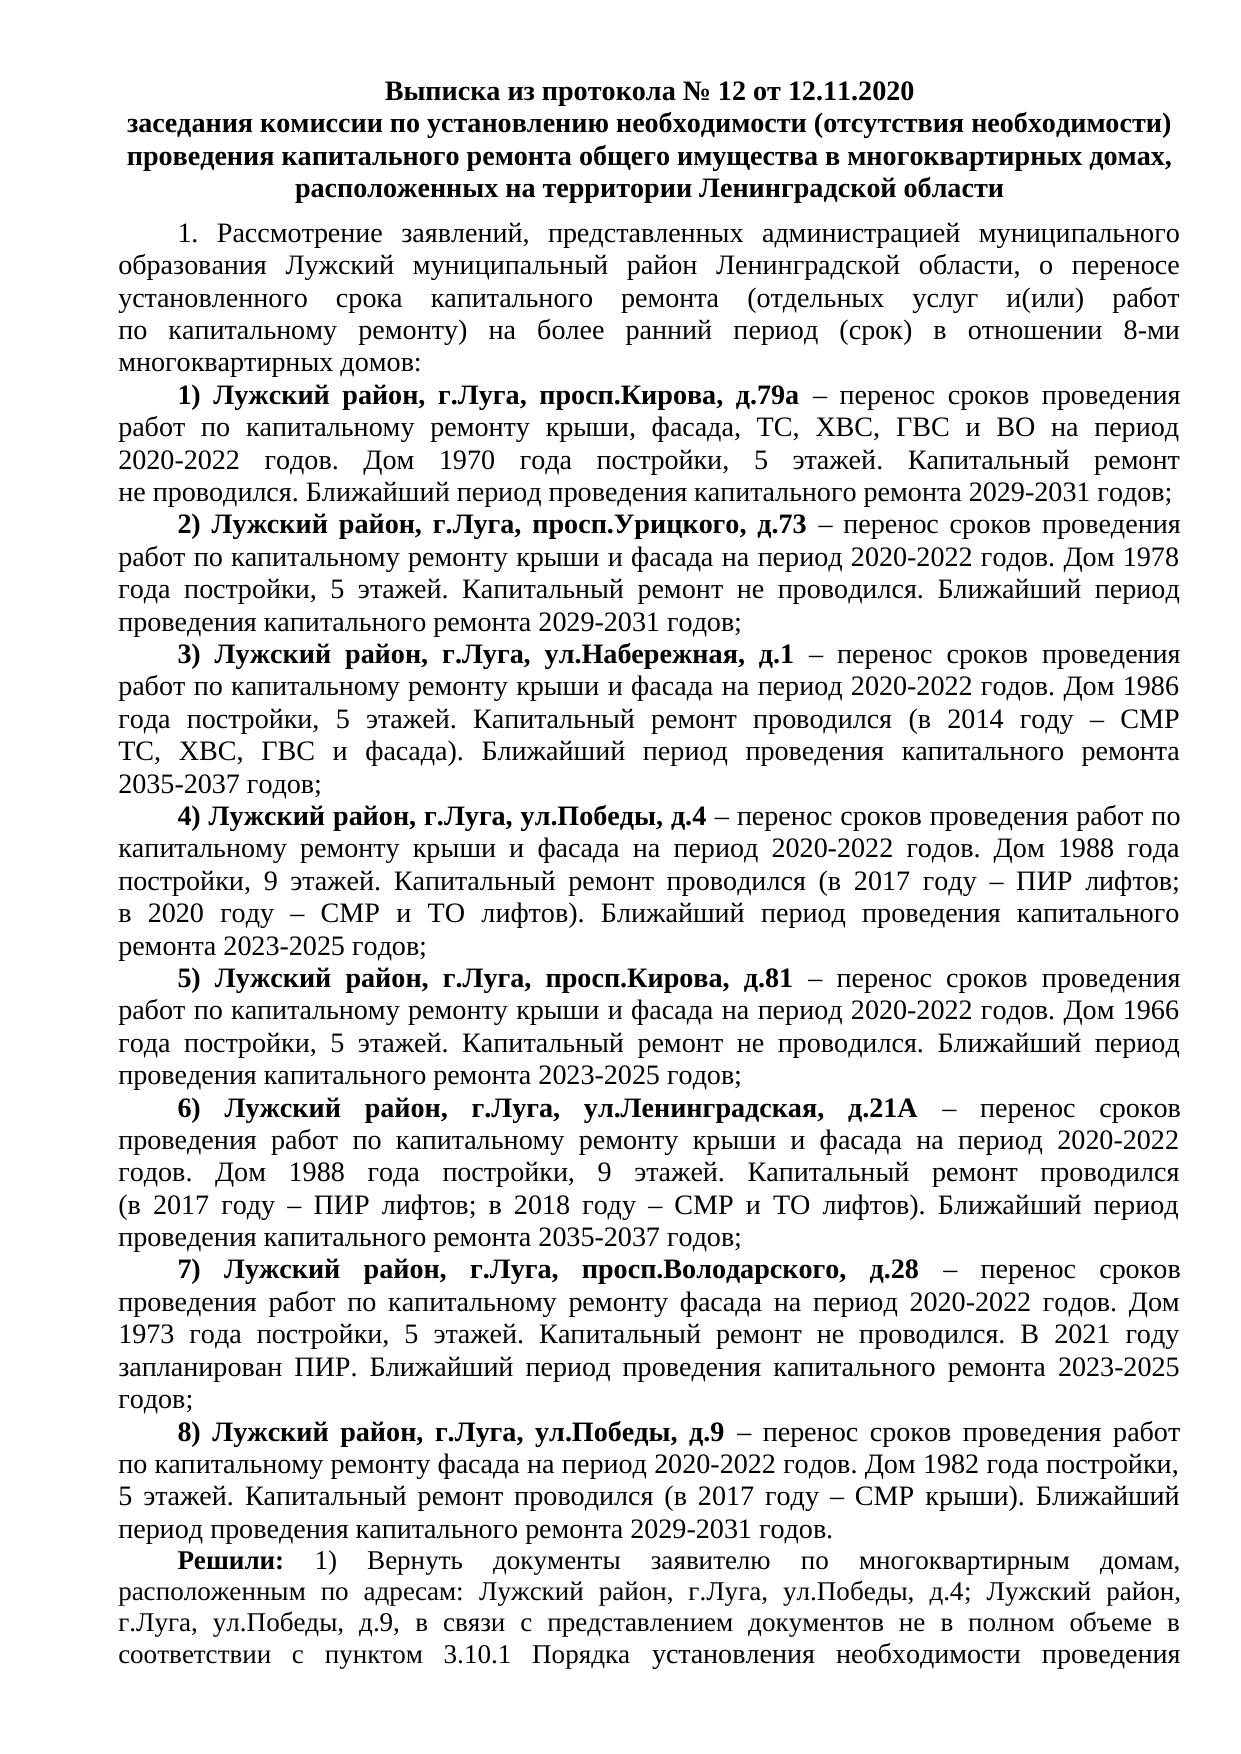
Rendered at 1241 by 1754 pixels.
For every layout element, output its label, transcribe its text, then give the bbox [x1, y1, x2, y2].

text 1) Лужский район, г.Луга, просп.Кирова, д.79а – перенос сроков проведения работ по капитальному ремонту крыши, фасада, ТС, ХВС, ГВС и ВО на период 2020-2022 годов. Дом 1970 года постройки, 5 этажей. Капитальный ремонт не проводился. Ближайший период проведения капитального ремонта 2029-2031 годов; [118, 378, 1181, 507]
text 5) Лужский район, г.Луга, просп.Кирова, д.81 – перенос сроков проведения работ по капитальному ремонту крыши и фасада на период 2020-2022 годов. Дом 1966 года постройки, 5 этажей. Капитальный ремонт не проводился. Ближайший период проведения капитального ремонта 2023-2025 годов; [118, 961, 1181, 1091]
text 6) Лужский район, г.Луга, ул.Ленинградская, д.21А – перенос сроков проведения работ по капитальному ремонту крыши и фасада на период 2020-2022 годов. Дом 1988 года постройки, 9 этажей. Капитальный ремонт проводился (в 2017 году – ПИР лифтов; в 2018 году – СМР и ТО лифтов). Ближайший период проведения капитального ремонта 2035-2037 годов; [118, 1091, 1181, 1253]
text 8) Лужский район, г.Луга, ул.Победы, д.9 – перенос сроков проведения работ по капитальному ремонту фасада на период 2020-2022 годов. Дом 1982 года постройки, 5 этажей. Капитальный ремонт проводился (в 2017 году – СМР крыши). Ближайший период проведения капитального ремонта 2029-2031 годов. [118, 1414, 1181, 1544]
text 4) Лужский район, г.Луга, ул.Победы, д.4 – перенос сроков проведения работ по капитальному ремонту крыши и фасада на период 2020-2022 годов. Дом 1988 года постройки, 9 этажей. Капитальный ремонт проводился (в 2017 году – ПИР лифтов; в 2020 году – СМР и ТО лифтов). Ближайший период проведения капитального ремонта 2023-2025 годов; [118, 799, 1181, 961]
text 1. Рассмотрение заявлений, представленных администрацией муниципального образования Лужский муниципальный район Ленинградской области, о переносе установленного срока капитального ремонта (отдельных услуг и(или) работ по капитальному ремонту) на более ранний период (срок) в отношении 8-ми многоквартирных домов: [118, 216, 1181, 378]
text 7) Лужский район, г.Луга, просп.Володарского, д.28 – перенос сроков проведения работ по капитальному ремонту фасада на период 2020-2022 годов. Дом 1973 года постройки, 5 этажей. Капитальный ремонт не проводился. В 2021 году запланирован ПИР. Ближайший период проведения капитального ремонта 2023-2025 годов; [118, 1253, 1181, 1414]
text 3) Лужский район, г.Луга, ул.Набережная, д.1 – перенос сроков проведения работ по капитальному ремонту крыши и фасада на период 2020-2022 годов. Дом 1986 года постройки, 5 этажей. Капитальный ремонт проводился (в 2014 году – СМР ТС, ХВС, ГВС и фасада). Ближайший период проведения капитального ремонта 2035-2037 годов; [118, 637, 1181, 799]
text 2) Лужский район, г.Луга, просп.Урицкого, д.73 – перенос сроков проведения работ по капитальному ремонту крыши и фасада на период 2020-2022 годов. Дом 1978 года постройки, 5 этажей. Капитальный ремонт не проводился. Ближайший период проведения капитального ремонта 2029-2031 годов; [118, 507, 1181, 637]
text Выписка из протокола № 12 от 12.11.2020 [118, 74, 1181, 106]
text заседания комиссии по установлению необходимости (отсутствия необходимости) проведения капитального ремонта общего имущества в многоквартирных домах, расположенных на территории Ленинградской области [118, 106, 1181, 203]
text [118, 1544, 1181, 1670]
